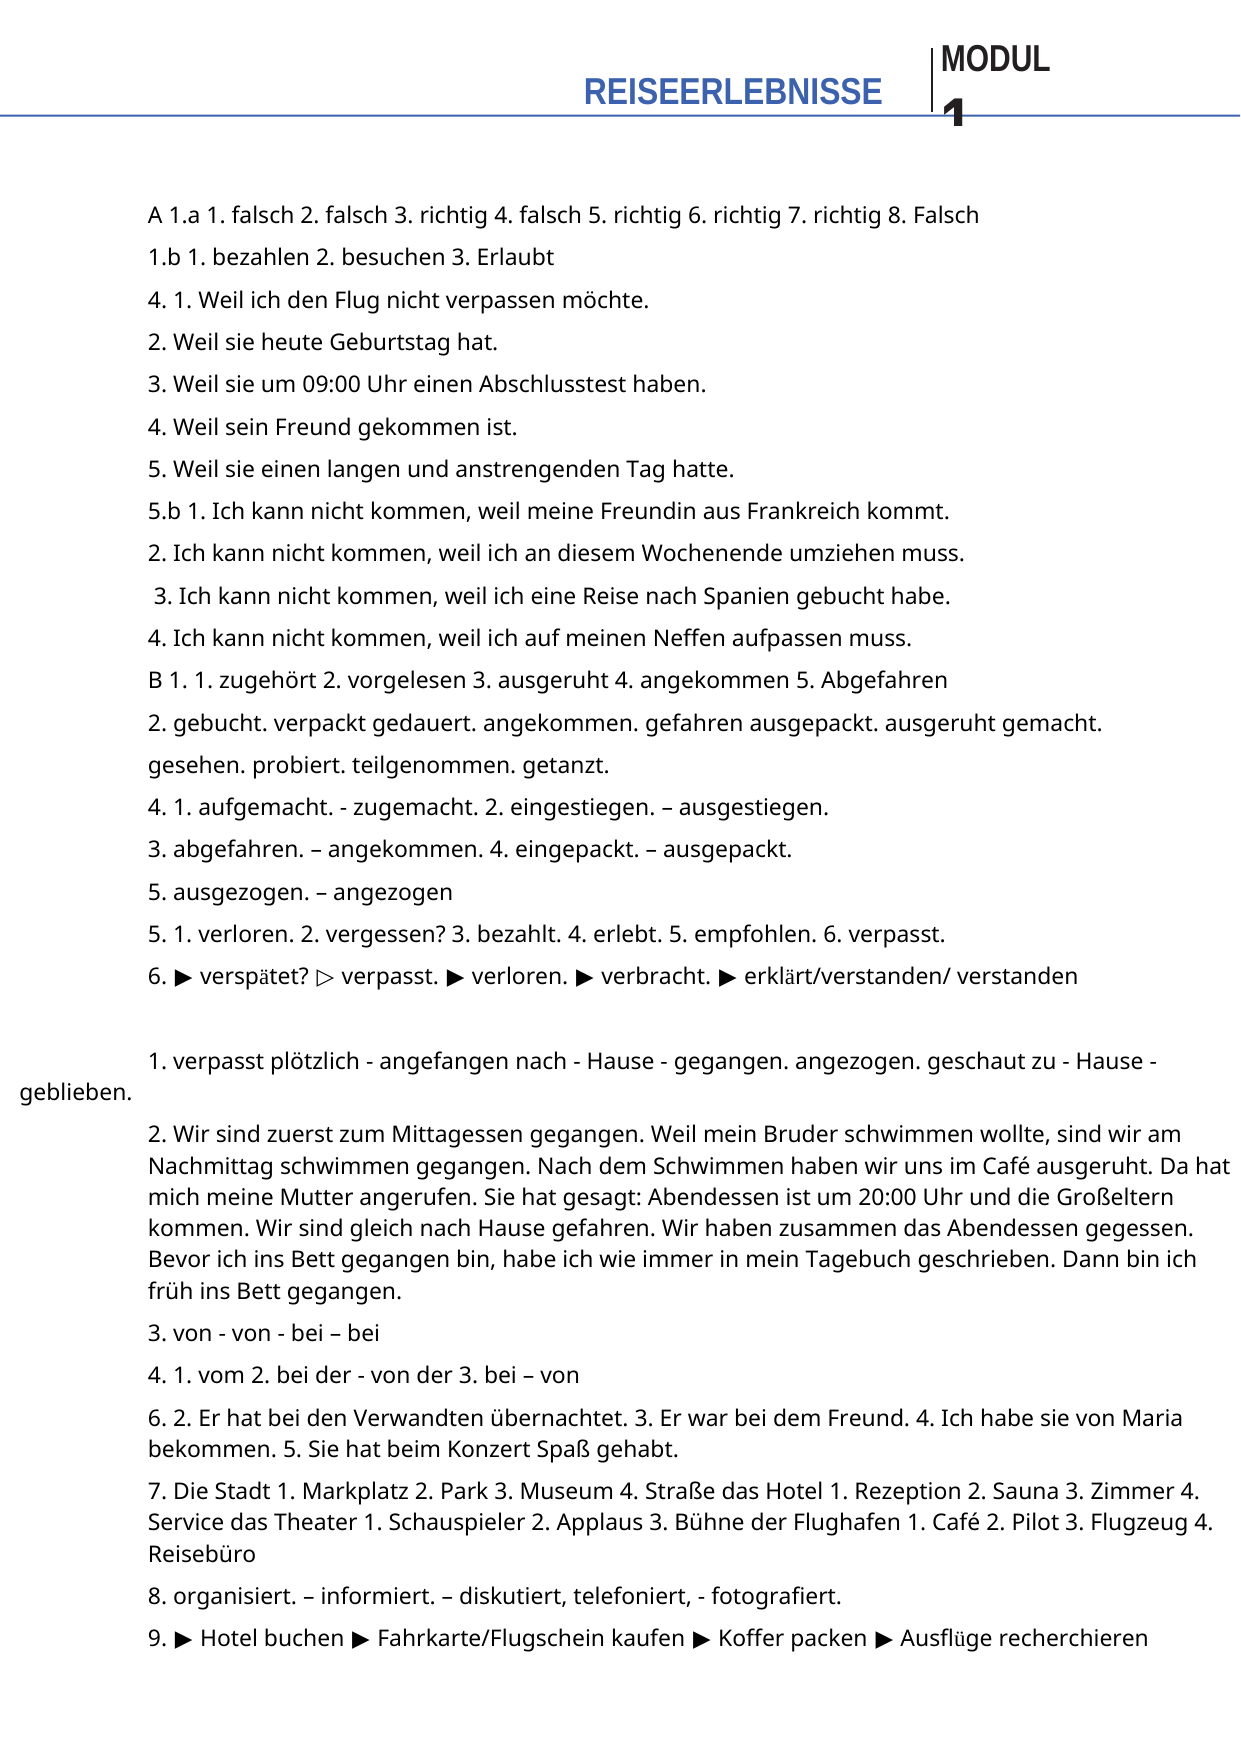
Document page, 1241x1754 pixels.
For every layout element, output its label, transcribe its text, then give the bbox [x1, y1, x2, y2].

text 9. ▶ Hotel buchen ▶ Fahrkarte/Flugschein kaufen ▶ Koffer packen ▶ Ausflüge recherchieren [148, 1622, 1240, 1653]
text 2. gebucht. verpackt gedauert. angekommen. gefahren ausgepackt. ausgeruht gemacht. [19, 707, 1240, 738]
text 5.b 1. Ich kann nicht kommen, weil meine Freundin aus Frankreich kommt. [19, 495, 1240, 526]
text 5. 1. verloren. 2. vergessen? 3. bezahlt. 4. erlebt. 5. empfohlen. 6. verpasst. [19, 918, 1240, 949]
text 4. 1. vom 2. bei der - von der 3. bei – von [148, 1359, 1240, 1391]
text 2. Wir sind zuerst zum Mittagessen gegangen. Weil mein Bruder schwimmen wollte, sind wir am Nachmittag schwimmen gegangen. Nach dem Schwimmen haben wir uns im Café ausgeruht. Da hat mich meine Mutter angerufen. Sie hat gesagt: Abendessen ist um 20:00 Uhr und die Großeltern kommen. Wir sind gleich nach Hause gefahren. Wir haben zusammen das Abendessen gegessen. Bevor ich ins Bett gegangen bin, habe ich wie immer in mein Tagebuch geschrieben. Dann bin ich früh ins Bett gegangen. [148, 1118, 1240, 1306]
text B 1. 1. zugehört 2. vorgelesen 3. ausgeruht 4. angekommen 5. Abgefahren [19, 664, 1240, 696]
text 3. Weil sie um 09:00 Uhr einen Abschlusstest haben. [19, 368, 1240, 399]
text 3. von - von - bei – bei [148, 1317, 1240, 1348]
text 2. Weil sie heute Geburtstag hat. [19, 326, 1240, 357]
text A 1.a 1. falsch 2. falsch 3. richtig 4. falsch 5. richtig 6. richtig 7. richtig 8. Falsch [19, 199, 1240, 230]
text 4. Weil sein Freund gekommen ist. [19, 411, 1240, 442]
text 6. ▶ verspätet? ▷ verpasst. ▶ verloren. ▶ verbracht. ▶ erklärt/verstanden/ verstanden [19, 960, 1240, 992]
text 4. Ich kann nicht kommen, weil ich auf meinen Neffen aufpassen muss. [19, 622, 1240, 653]
text 4. 1. aufgemacht. - zugemacht. 2. eingestiegen. – ausgestiegen. [19, 791, 1240, 822]
text gesehen. probiert. teilgenommen. getanzt. [19, 749, 1240, 780]
text 3. abgefahren. – angekommen. 4. eingepackt. – ausgepackt. [19, 833, 1240, 865]
text 5. Weil sie einen langen und anstrengenden Tag hatte. [19, 453, 1240, 484]
text 6. 2. Er hat bei den Verwandten übernachtet. 3. Er war bei dem Freund. 4. Ich habe sie von Maria bekommen. 5. Sie hat beim Konzert Spaß gehabt. [148, 1402, 1240, 1464]
text 7. Die Stadt 1. Markplatz 2. Park 3. Museum 4. Straße das Hotel 1. Rezeption 2. Sauna 3. Zimmer 4. Service das Theater 1. Schauspieler 2. Applaus 3. Bühne der Flughafen 1. Café 2. Pilot 3. Flugzeug 4. Reisebüro [148, 1475, 1240, 1569]
text 8. organisiert. – informiert. – diskutiert, telefoniert, - fotografiert. [148, 1580, 1240, 1611]
text 1. verpasst plötzlich - angefangen nach - Hause - gegangen. angezogen. geschaut zu - Hause - geblieben. [19, 1045, 1240, 1107]
text 3. Ich kann nicht kommen, weil ich eine Reise nach Spanien gebucht habe. [19, 580, 1240, 611]
text 2. Ich kann nicht kommen, weil ich an diesem Wochenende umziehen muss. [19, 537, 1240, 569]
text 4. 1. Weil ich den Flug nicht verpassen möchte. [19, 284, 1240, 315]
text 1.b 1. bezahlen 2. besuchen 3. Erlaubt [19, 241, 1240, 273]
text 5. ausgezogen. – angezogen [19, 876, 1240, 907]
